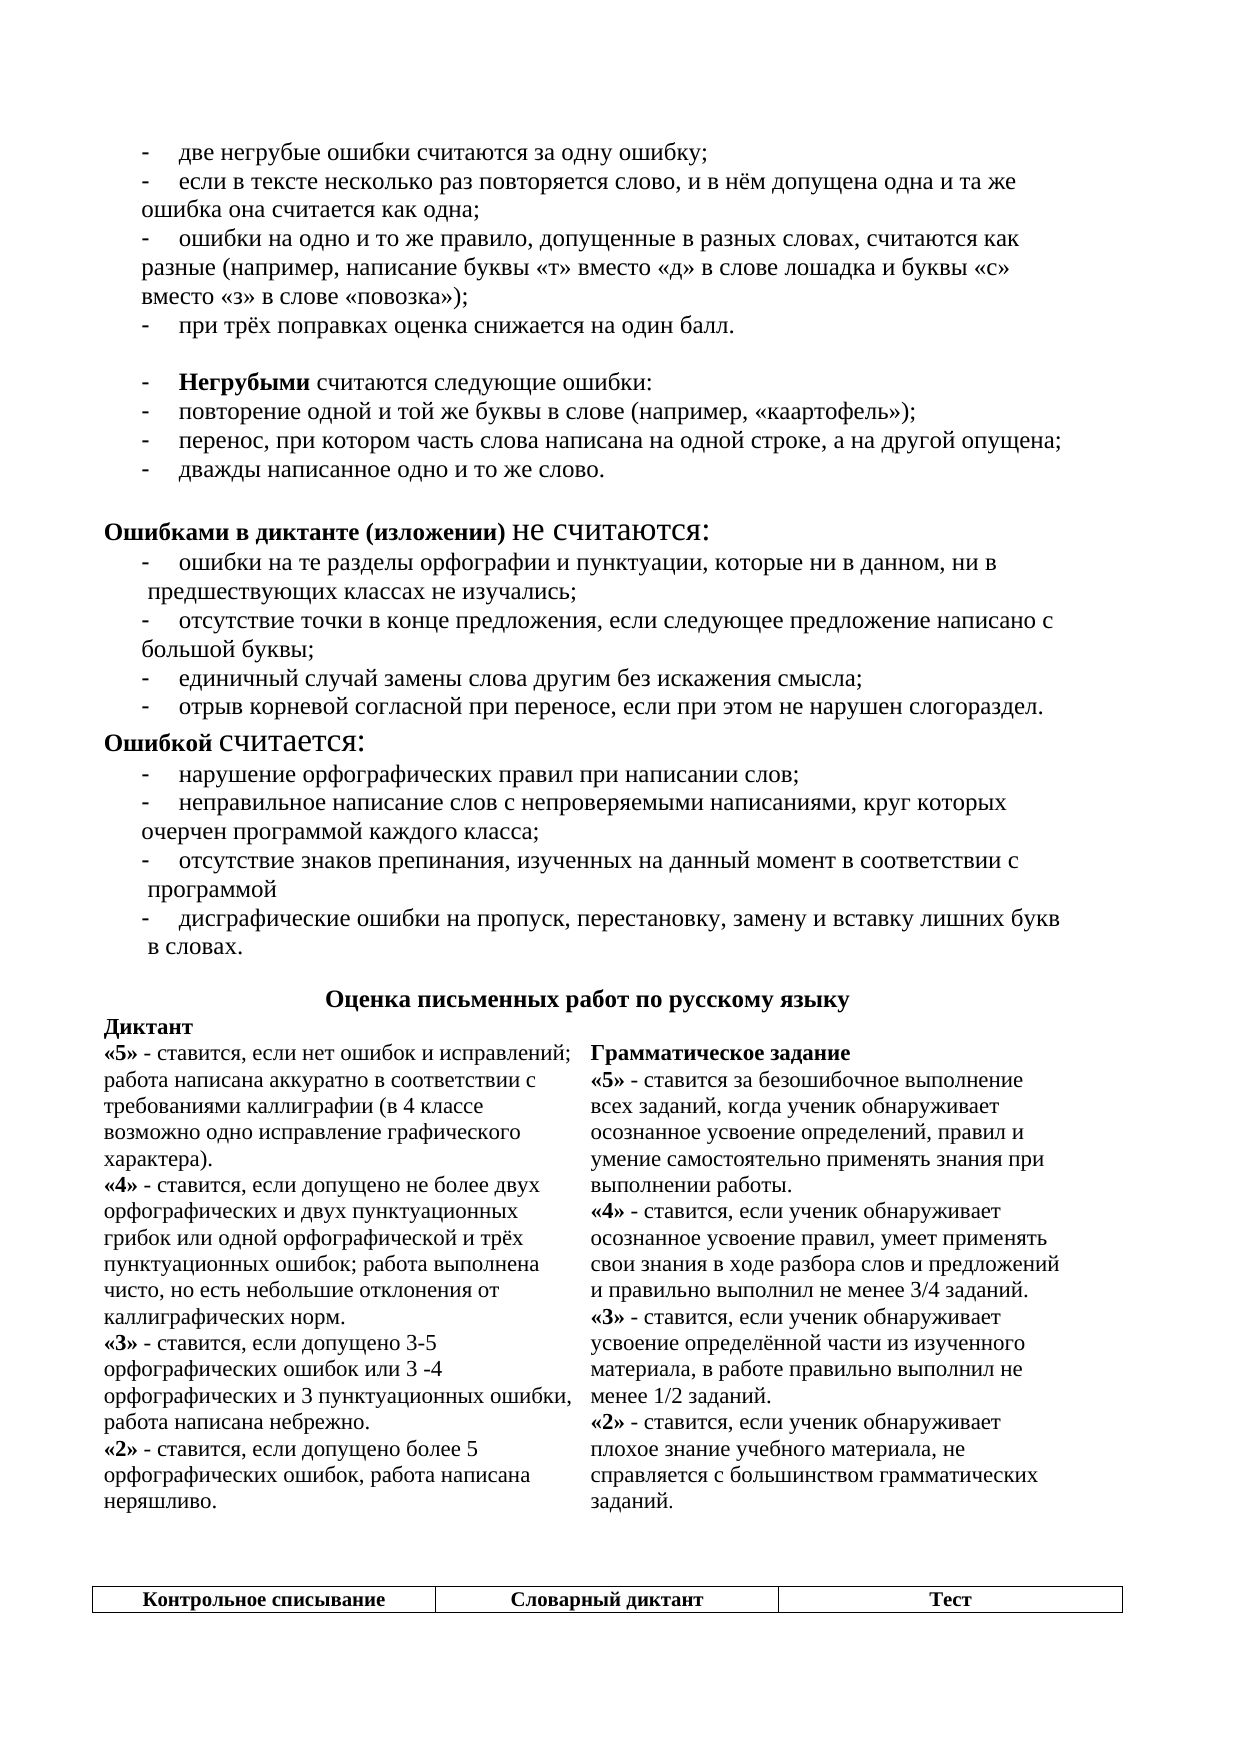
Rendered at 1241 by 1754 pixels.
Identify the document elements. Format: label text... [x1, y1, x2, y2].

text разные (например, написание буквы «т» вместо «д» в слове лошадка и буквы «с» вместо «з» в слове «повозка»); [141, 252, 1071, 309]
text «3» - ставится, если допущено 3-5 орфографических ошибок или 3 -4 орфографических и 3 пунктуационных ошибки, работа написана небрежно. [103, 1329, 584, 1434]
text «5» - ставится за безошибочное выполнение всех заданий, когда ученик обнаруживает осознанное усвоение определений, правил и умение самостоятельно применять знания при выполнении работы. [590, 1066, 1071, 1197]
text «3» - ставится, если ученик обнаруживает усвоение определённой части из изученного материала, в работе правильно выполнил не менее 1/2 заданий. [590, 1303, 1071, 1408]
text Грамматическое задание [590, 1039, 1071, 1066]
list дважды написанное одно и то же слово. [141, 454, 1071, 483]
list нарушение орфографических правил при написании слов; [141, 758, 1071, 787]
list отсутствие знаков препинания, изученных на данный момент в соответствии с [141, 845, 1071, 874]
text Ошибкой считается: [103, 720, 1071, 758]
text «2» - ставится, если ученик обнаруживает плохое знание учебного материала, не справляется с большинством грамматических заданий. [590, 1408, 1071, 1514]
list отсутствие точки в конце предложения, если следующее предложение написано с [141, 605, 1071, 634]
list отрыв корневой согласной при переносе, если при этом не нарушен слогораздел. [141, 691, 1071, 720]
text в словах. [141, 931, 1071, 960]
list дисграфические ошибки на пропуск, перестановку, замену и вставку лишних букв [141, 903, 1071, 931]
list ошибки на те разделы орфографии и пунктуации, которые ни в данном, ни в [141, 547, 1071, 576]
text «5» - ставится, если нет ошибок и исправлений; работа написана аккуратно в соответствии с требованиями каллиграфии (в 4 классе возможно одно исправление графического характера). [103, 1039, 584, 1171]
text «2» - ставится, если допущено более 5 орфографических ошибок, работа написана неряшливо. [103, 1434, 584, 1514]
text Оценка письменных работ по русскому языку [103, 984, 1071, 1013]
text Диктант [103, 1013, 584, 1039]
table_header Тест [779, 1587, 1122, 1612]
text большой буквы; [141, 634, 1071, 662]
list если в тексте несколько раз повторяется слово, и в нём допущена одна и та же [141, 166, 1071, 194]
list ошибки на одно и то же правило, допущенные в разных словах, считаются как [141, 223, 1071, 252]
list две негрубые ошибки считаются за одну ошибку; [141, 137, 1071, 166]
list перенос, при котором часть слова написана на одной строке, а на другой опущена; [141, 425, 1071, 454]
list Негрубыми считаются следующие ошибки: [141, 367, 1071, 396]
text предшествующих классах не изучались; [141, 576, 1071, 605]
text ошибка она считается как одна; [141, 194, 1071, 223]
text Ошибками в диктанте (изложении) не считаются: [103, 509, 1071, 547]
table_header Словарный диктант [436, 1587, 778, 1612]
text «4» - ставится, если ученик обнаруживает осознанное усвоение правил, умеет применять свои знания в ходе разбора слов и предложений и правильно выполнил не менее 3/4 заданий. [590, 1197, 1071, 1303]
list единичный случай замены слова другим без искажения смысла; [141, 662, 1071, 691]
text очерчен программой каждого класса; [141, 816, 1071, 845]
list неправильное написание слов с непроверяемыми написаниями, круг которых [141, 787, 1071, 816]
table_header Контрольное списывание [93, 1587, 435, 1612]
list повторение одной и той же буквы в слове (например, «каартофель»); [141, 396, 1071, 425]
text «4» - ставится, если допущено не более двух орфографических и двух пунктуационных грибок или одной орфографической и трёх пунктуационных ошибок; работа выполнена чисто, но есть небольшие отклонения от каллиграфических норм. [103, 1171, 584, 1329]
text программой [141, 874, 1071, 903]
list при трёх поправках оценка снижается на один балл. [141, 309, 1071, 338]
